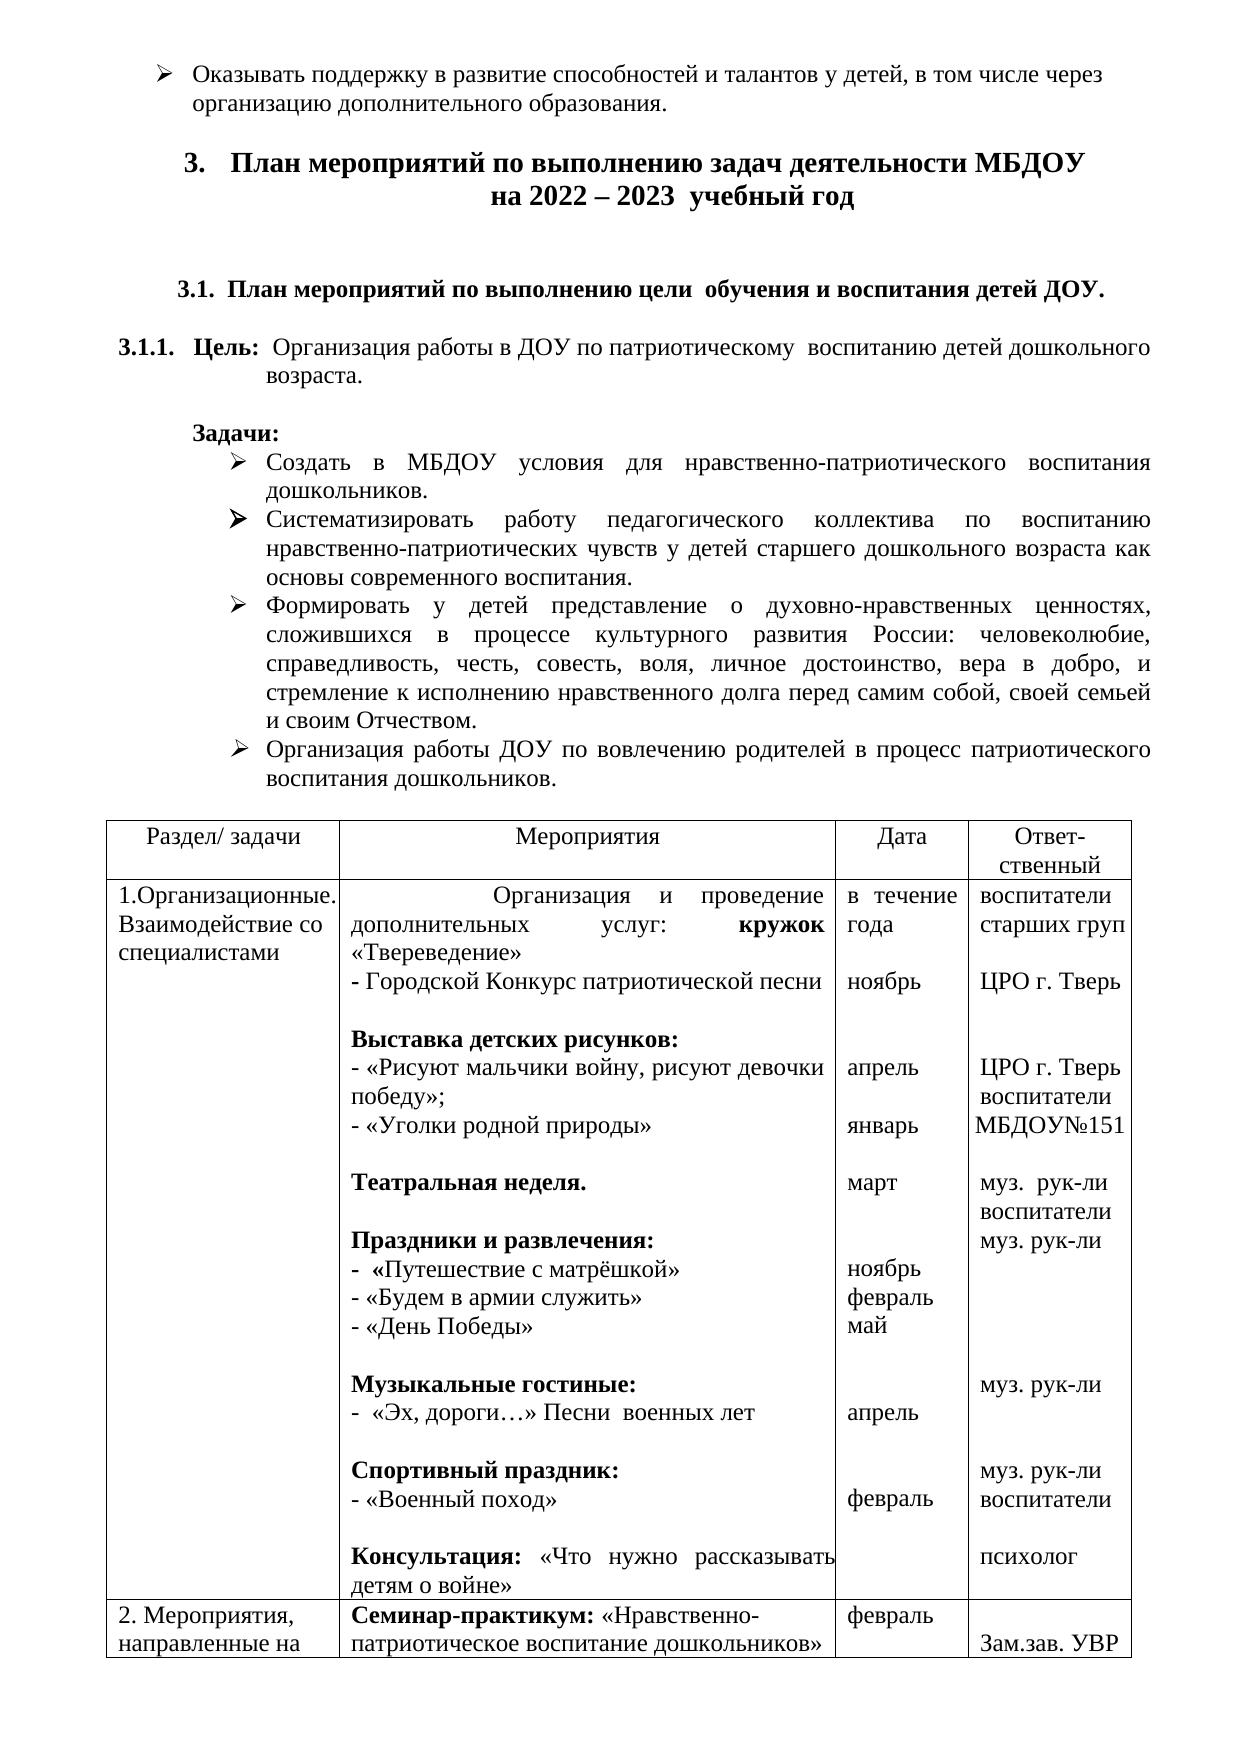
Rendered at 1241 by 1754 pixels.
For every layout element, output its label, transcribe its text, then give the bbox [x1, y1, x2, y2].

table_header Дата [836, 821, 968, 879]
list План мероприятий по выполнению задач деятельности МБДОУ [118, 145, 1152, 178]
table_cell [340, 1600, 835, 1657]
table_cell воспитатели старших груп ЦРО г. Тверь ЦРО г. Тверь воспитатели МБДОУ№151 муз. рук-ли воспитатели муз. рук-ли муз. рук-ли муз. рук-ли воспитатели психолог [969, 880, 1131, 1599]
text Задачи: [192, 418, 1152, 447]
table_header Мероприятия [340, 821, 835, 879]
table_header Раздел/ задачи [107, 821, 339, 879]
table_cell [836, 1600, 968, 1657]
table_cell 1.Организационные. Взаимодействие со специалистами [107, 880, 339, 1599]
list на 2022 – 2023 учебный год [193, 178, 1152, 212]
list Организация работы ДОУ по вовлечению родителей в процесс патриотического воспитания дошкольников. [228, 734, 1152, 792]
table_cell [107, 1600, 339, 1657]
text 3.1. План мероприятий по выполнению цели обучения и воспитания детей ДОУ. [118, 274, 1152, 303]
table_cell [969, 1600, 1131, 1657]
text 3.1.1. Цель: Организация работы в ДОУ по патриотическому воспитанию детей дошкольного возраста. [118, 332, 1152, 389]
table_cell в течение года ноябрь апрель январь март ноябрь февраль май апрель февраль [836, 880, 968, 1599]
list Создать в МБДОУ условия для нравственно-патриотического воспитания дошкольников. [228, 447, 1152, 504]
list Формировать у детей представление о духовно-нравственных ценностях, сложившихся в процессе культурного развития России: человеколюбие, справедливость, честь, совесть, воля, личное достоинство, вера в добро, и стремление к исполнению нравственного долга перед самим собой, своей семьей и своим Отчеством. [228, 590, 1152, 734]
table_header Ответ-ственный [969, 821, 1131, 879]
table_cell Организация и проведение дополнительных услуг: кружок «Твереведение» - Городской Конкурс патриотической песни Выставка детских рисунков: - «Рисуют мальчики войну, рисуют девочки победу»; - «Уголки родной природы» Театральная неделя. Праздники и развлечения: - «Путешествие с матрёшкой» - «Будем в армии служить» - «День Победы» Музыкальные гостиные: - «Эх, дороги…» Песни военных лет Спортивный праздник: - «Военный поход» Консультация: «Что нужно рассказывать детям о войне» [340, 880, 835, 1599]
list Оказывать поддержку в развитие способностей и талантов у детей, в том числе через организацию дополнительного образования. [154, 59, 1152, 117]
list Систематизировать работу педагогического коллектива по воспитанию нравственно-патриотических чувств у детей старшего дошкольного возраста как основы современного воспитания. [228, 504, 1152, 590]
